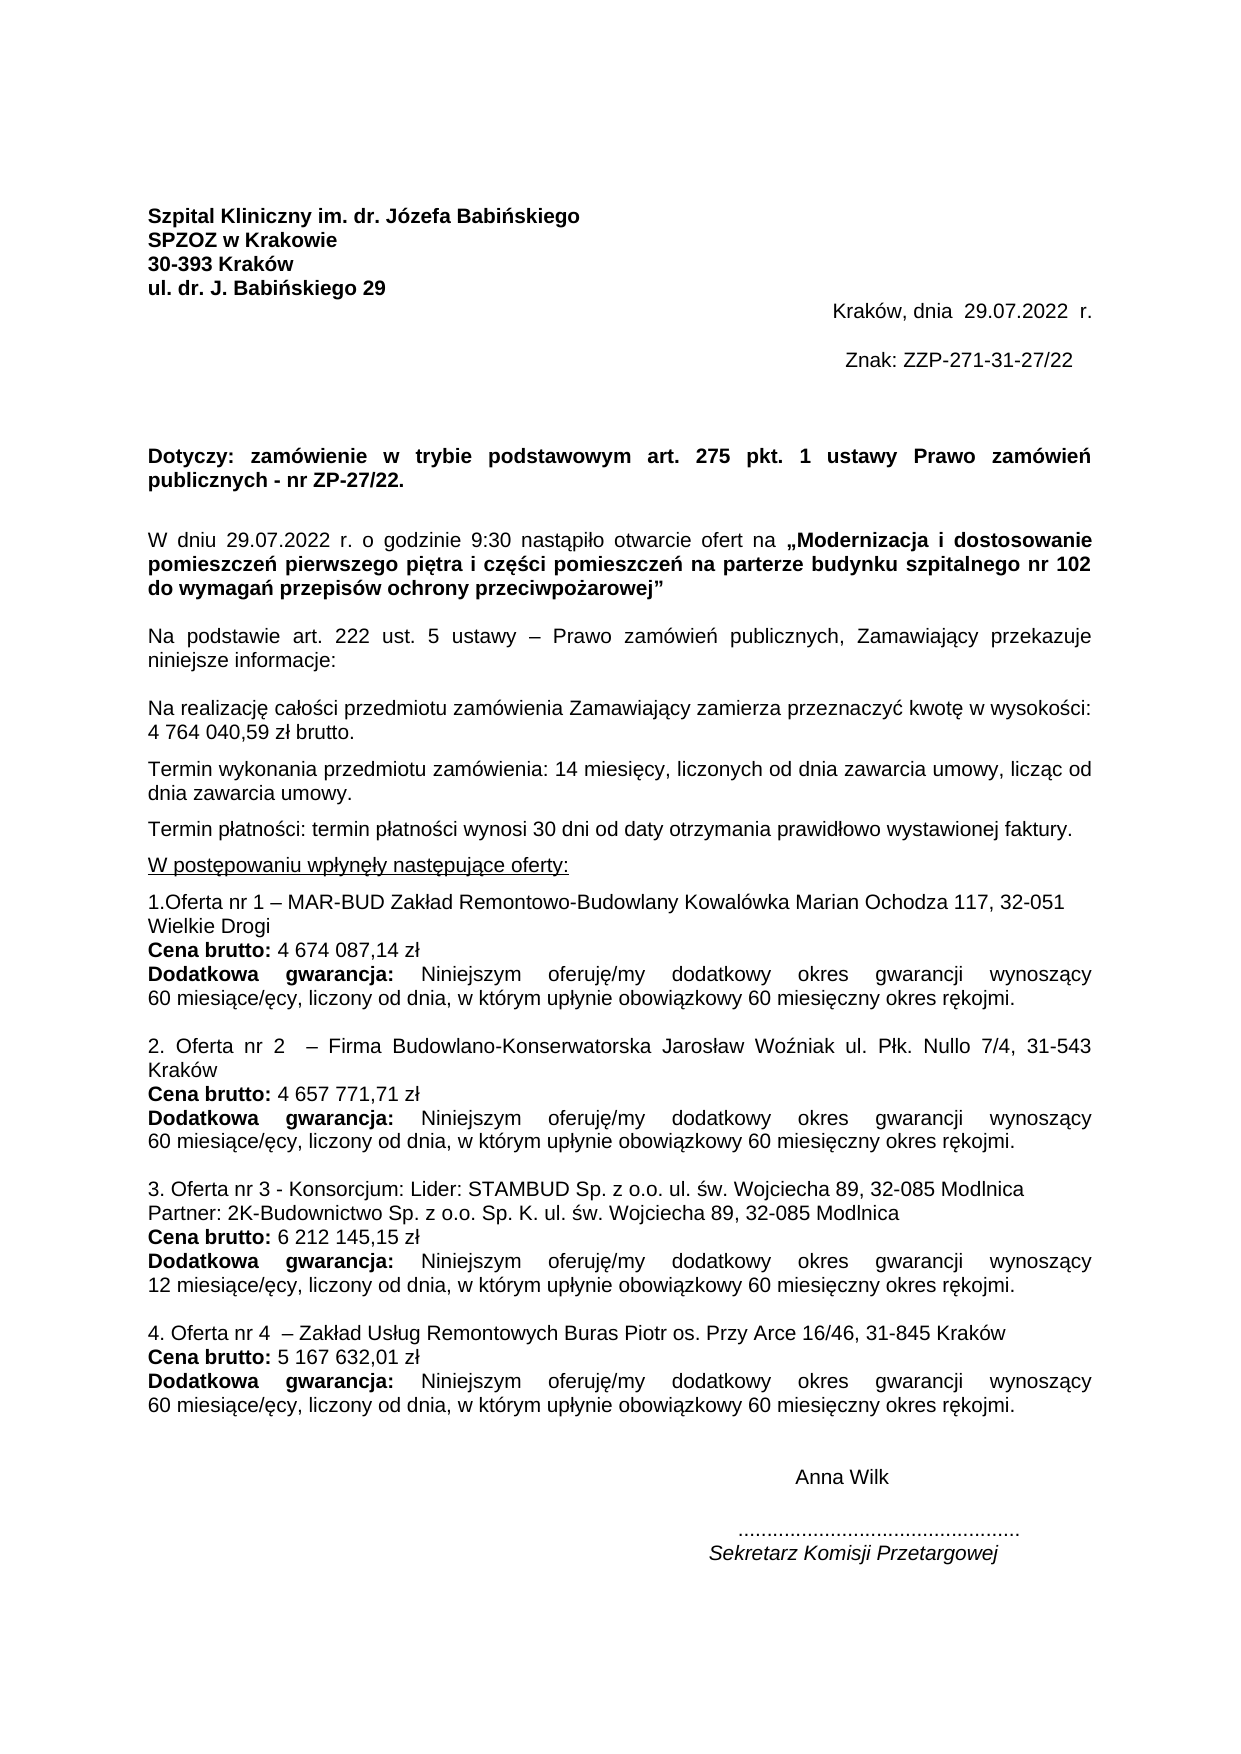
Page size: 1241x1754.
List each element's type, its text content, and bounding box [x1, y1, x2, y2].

text Cena brutto: 4 657 771,71 zł [148, 1081, 1093, 1105]
text Cena brutto: 4 674 087,14 zł [148, 938, 1093, 962]
text Dodatkowa gwarancja: Niniejszym oferuję/my dodatkowy okres gwarancji wynoszący 12 miesiące/ęcy, liczony od dnia, w którym upłynie obowiązkowy 60 miesięczny okres rękojmi. [148, 1249, 1093, 1297]
text Termin płatności: termin płatności wynosi 30 dni od daty otrzymania prawidłowo wystawionej faktury. [148, 817, 1093, 841]
text Znak: ZZP-271-31-27/22 [148, 348, 1093, 372]
text Dotyczy: zamówienie w trybie podstawowym art. 275 pkt. 1 ustawy Prawo zamówień publicznych - nr ZP-27/22. [148, 444, 1093, 492]
text Dodatkowa gwarancja: Niniejszym oferuję/my dodatkowy okres gwarancji wynoszący 60 miesiące/ęcy, liczony od dnia, w którym upłynie obowiązkowy 60 miesięczny okres rękojmi. [148, 1105, 1093, 1153]
text ................................................. [709, 1489, 1093, 1541]
text SPZOZ w Krakowie [148, 227, 1093, 251]
text Cena brutto: 5 167 632,01 zł [148, 1345, 1093, 1369]
list 2. Oferta nr 2 – Firma Budowlano-Konserwatorska Jarosław Woźniak ul. Płk. Nullo 7/4, 31-543 Kraków [148, 1033, 1093, 1081]
text Dodatkowa gwarancja: Niniejszym oferuję/my dodatkowy okres gwarancji wynoszący 60 miesiące/ęcy, liczony od dnia, w którym upłynie obowiązkowy 60 miesięczny okres rękojmi. [148, 1369, 1093, 1417]
text Kraków, dnia 29.07.2022 r. [148, 299, 1093, 323]
text Na podstawie art. 222 ust. 5 ustawy – Prawo zamówień publicznych, Zamawiający przekazuje niniejsze informacje: [148, 624, 1093, 672]
text 4. Oferta nr 4 – Zakład Usług Remontowych Buras Piotr os. Przy Arce 16/46, 31-845 Kraków [148, 1321, 1093, 1345]
text Termin wykonania przedmiotu zamówienia: 14 miesięcy, liczonych od dnia zawarcia umowy, licząc od dnia zawarcia umowy. [148, 756, 1093, 804]
text 30-393 Kraków [148, 251, 1093, 275]
text W dniu 29.07.2022 r. o godzinie 9:30 nastąpiło otwarcie ofert na „Modernizacja i dostosowanie pomieszczeń pierwszego piętra i części pomieszczeń na parterze budynku szpitalnego nr 102 do wymagań przepisów ochrony przeciwpożarowej” [148, 528, 1093, 600]
text Szpital Kliniczny im. dr. Józefa Babińskiego [148, 203, 1093, 227]
text Na realizację całości przedmiotu zamówienia Zamawiający zamierza przeznaczyć kwotę w wysokości: 4 764 040,59 zł brutto. [148, 696, 1093, 744]
text 3. Oferta nr 3 - Konsorcjum: Lider: STAMBUD Sp. z o.o. ul. św. Wojciecha 89, 32-085 Modlnica Partner: 2K-Budownictwo Sp. z o.o. Sp. K. ul. św. Wojciecha 89, 32-085 Modlnica [148, 1177, 1093, 1225]
text ul. dr. J. Babińskiego 29 [148, 275, 1093, 299]
text 1.Oferta nr 1 – MAR-BUD Zakład Remontowo-Budowlany Kowalówka Marian Ochodza 117, 32-051 Wielkie Drogi [148, 890, 1093, 938]
text Cena brutto: 6 212 145,15 zł [148, 1225, 1093, 1249]
text Sekretarz Komisji Przetargowej [709, 1541, 1093, 1564]
text W postępowaniu wpłynęły następujące oferty: [148, 853, 1093, 877]
text Dodatkowa gwarancja: Niniejszym oferuję/my dodatkowy okres gwarancji wynoszący 60 miesiące/ęcy, liczony od dnia, w którym upłynie obowiązkowy 60 miesięczny okres rękojmi. [148, 962, 1093, 1009]
text Anna Wilk [709, 1465, 1093, 1489]
